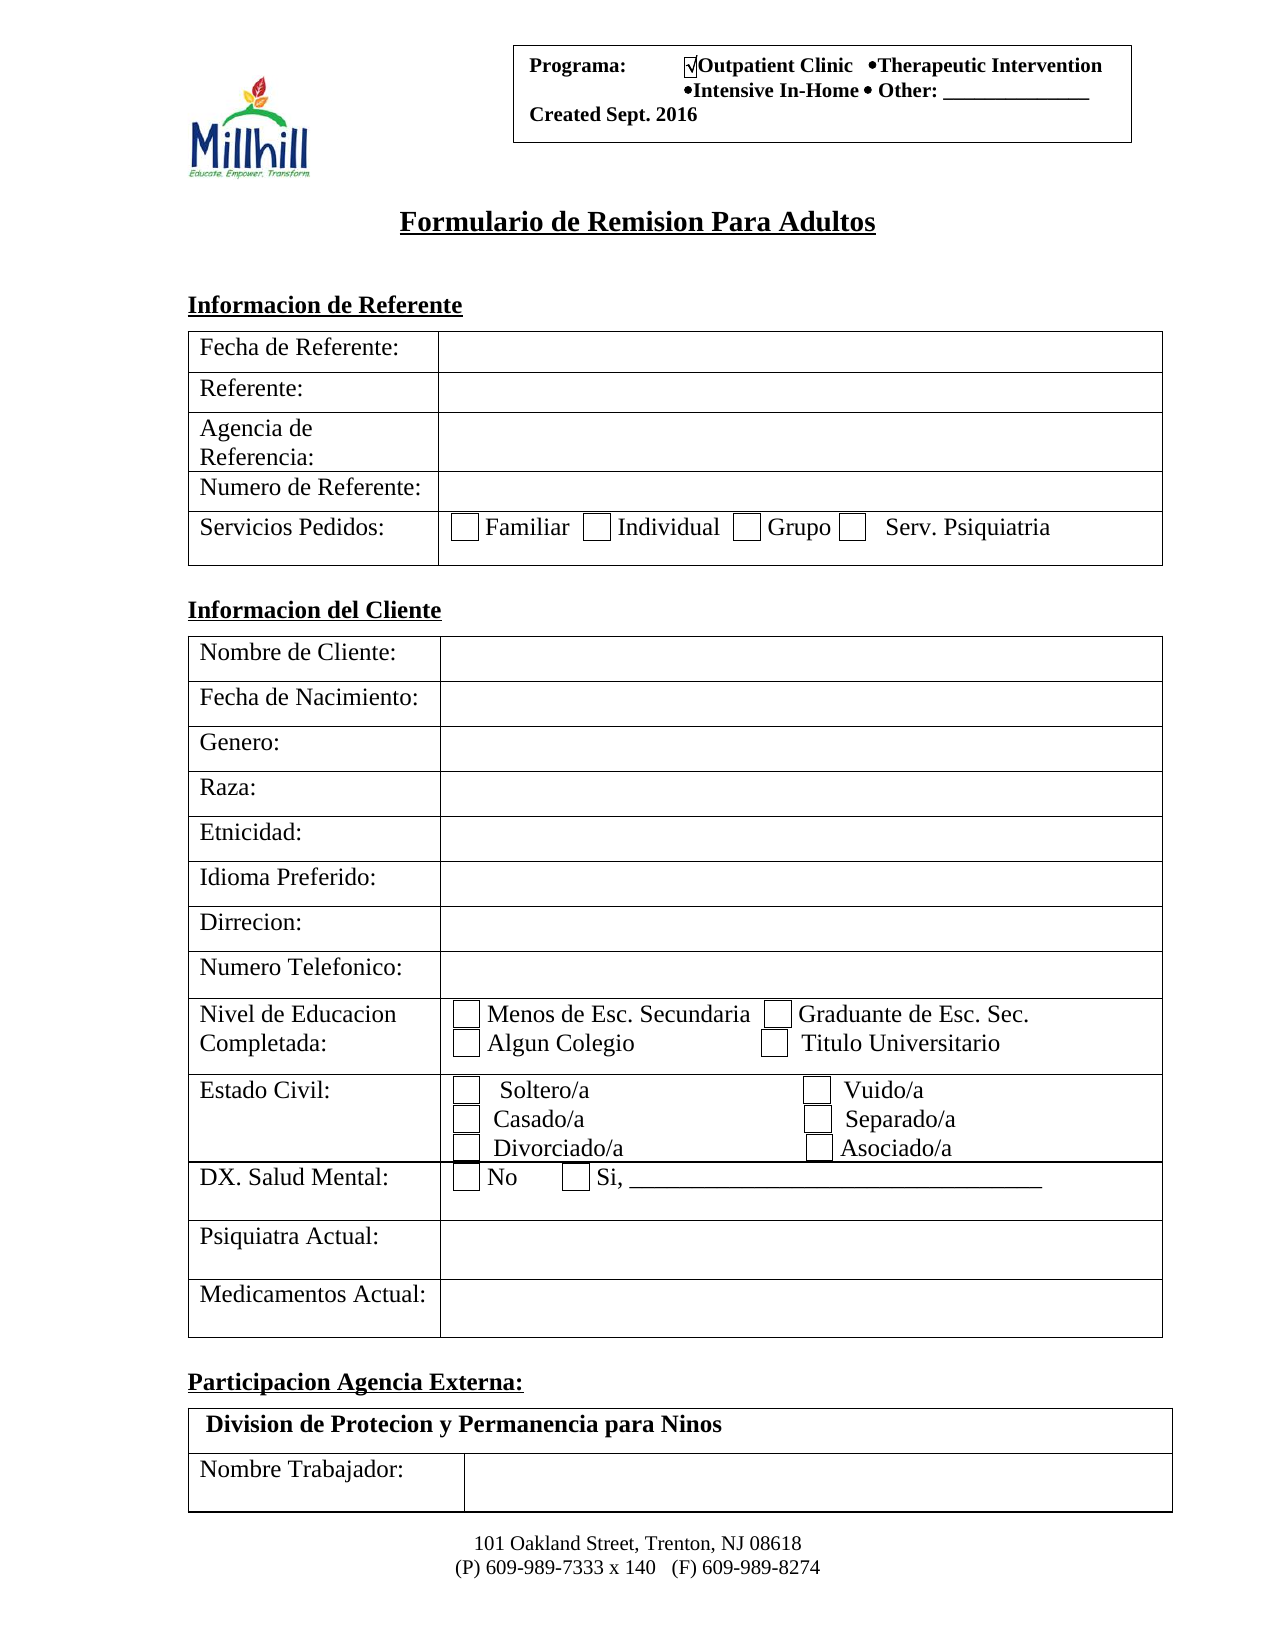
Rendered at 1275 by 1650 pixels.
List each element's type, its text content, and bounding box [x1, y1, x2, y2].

table_cell Medicamentos Actual: [189, 1280, 440, 1337]
table_cell [441, 727, 1162, 771]
table_cell No Si, _________________________________ [441, 1163, 1162, 1220]
table_cell Psiquiatra Actual: [189, 1221, 440, 1278]
table_cell Servicios Pedidos: [189, 512, 438, 565]
table_cell DX. Salud Mental: [189, 1163, 440, 1220]
table_cell Genero: [189, 727, 440, 771]
table_cell [441, 817, 1162, 861]
table_cell [465, 1454, 1172, 1511]
table_cell Familiar Individual Grupo Serv. Psiquiatria [439, 512, 1162, 565]
picture [187, 75, 311, 180]
table_header Nombre de Cliente: [189, 637, 440, 681]
table_header Fecha de Referente: [189, 332, 438, 372]
table_cell [441, 907, 1162, 951]
table_cell Fecha de Nacimiento: [189, 682, 440, 726]
table_cell Numero de Referente: [189, 472, 438, 511]
table_cell [441, 772, 1162, 816]
table_cell Raza: [189, 772, 440, 816]
table_cell [441, 682, 1162, 726]
table_cell [441, 862, 1162, 906]
table_cell [439, 373, 1162, 412]
table_cell [441, 1280, 1162, 1337]
text Participacion Agencia Externa: [187, 1367, 1087, 1396]
table_cell Referente: [189, 373, 438, 412]
table_cell [439, 413, 1162, 471]
table_header [439, 332, 1162, 372]
table_cell Estado Civil: [189, 1075, 440, 1161]
table_cell [439, 472, 1162, 511]
table_cell Etnicidad: [189, 817, 440, 861]
table_cell Soltero/a Vuido/a Casado/a Separado/a Divorciado/a Asociado/a [441, 1075, 1162, 1161]
table_cell Nivel de Educacion Completada: [189, 999, 440, 1074]
table_cell Nombre Trabajador: [189, 1454, 464, 1511]
table_cell Dirrecion: [189, 907, 440, 951]
subtitle Informacion del Cliente [187, 595, 1087, 624]
table_header Division de Protecion y Permanencia para Ninos [189, 1409, 1172, 1453]
table_cell Numero Telefonico: [189, 952, 440, 998]
table_header [441, 637, 1162, 681]
table_cell [441, 952, 1162, 998]
table_cell Agencia de Referencia: [189, 413, 438, 471]
table_cell Idioma Preferido: [189, 862, 440, 906]
table_cell Menos de Esc. Secundaria Graduante de Esc. Sec. Algun Colegio Titulo Universitario [441, 999, 1162, 1074]
subtitle Informacion de Referente [187, 290, 1087, 319]
table_cell [441, 1221, 1162, 1278]
